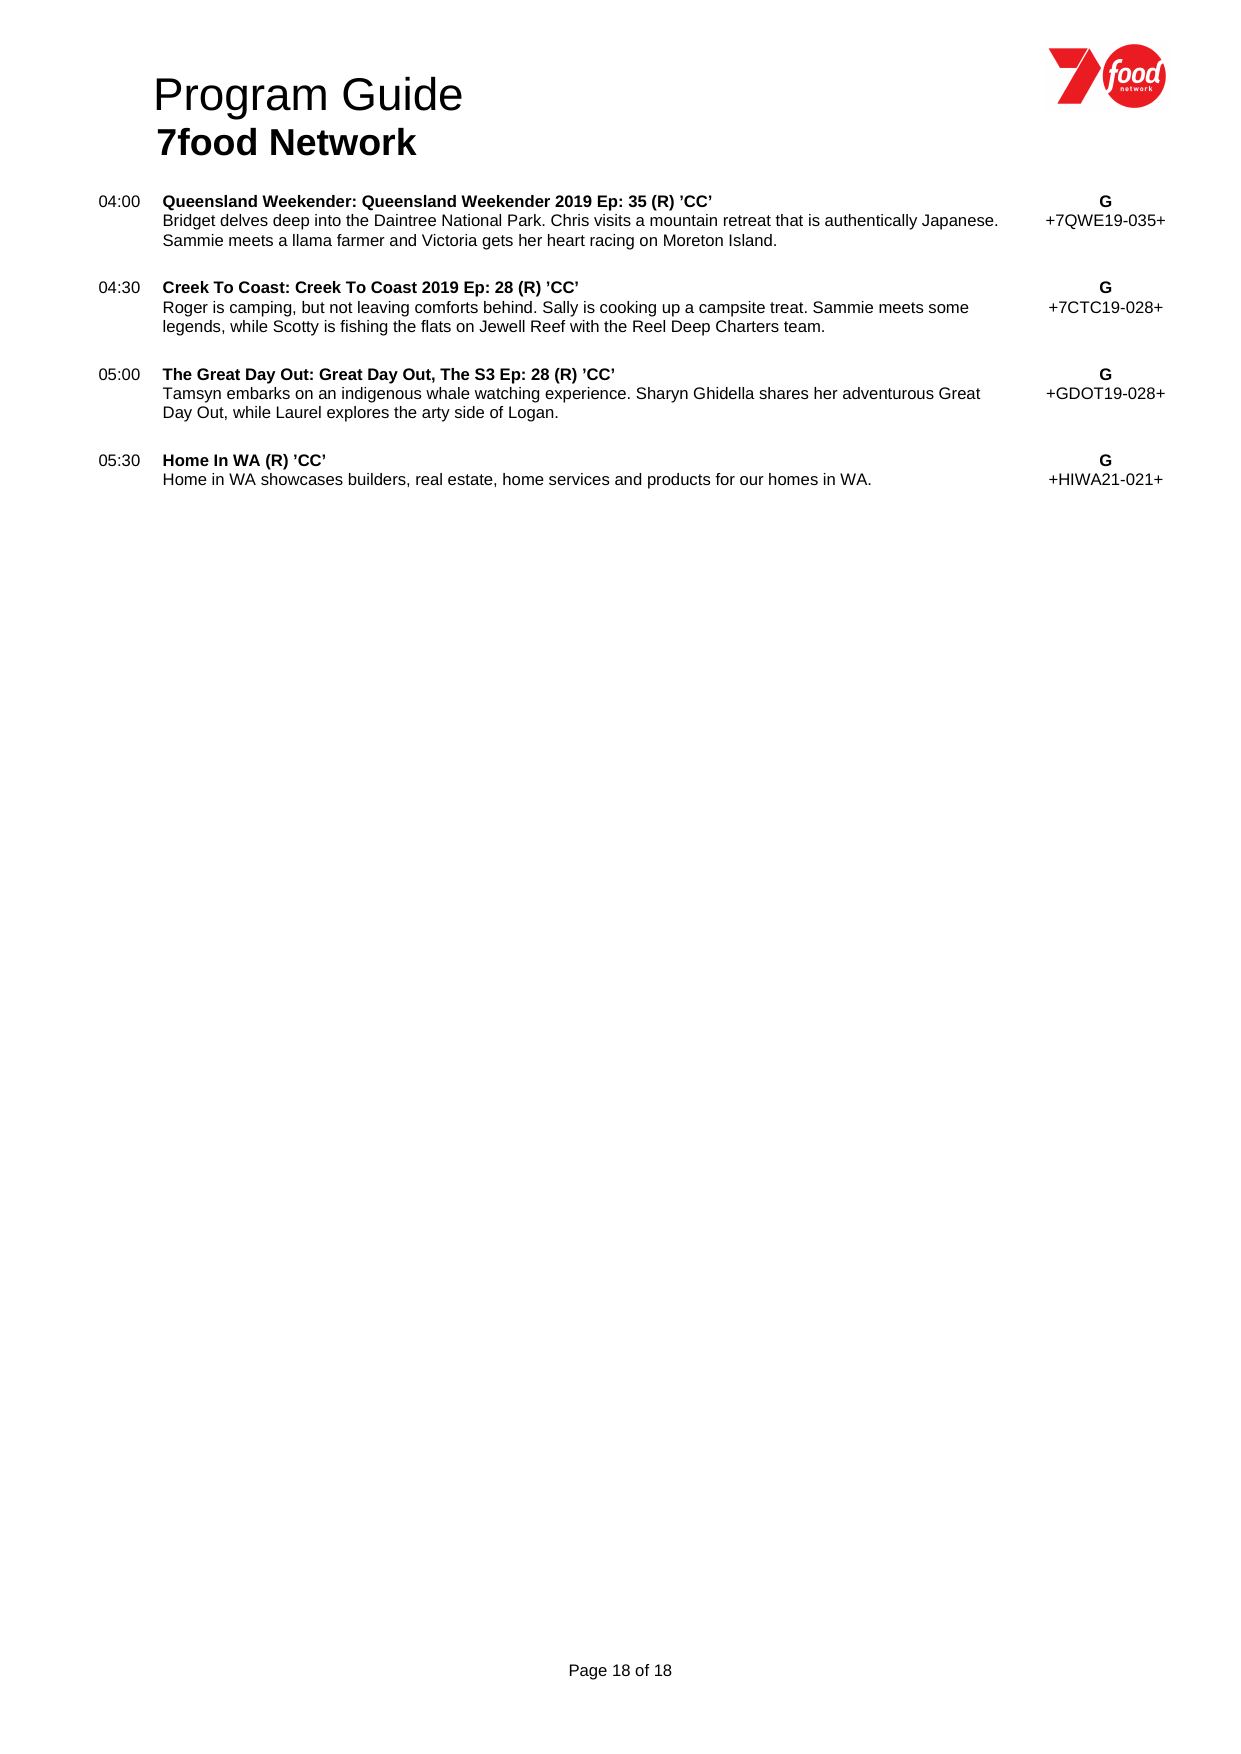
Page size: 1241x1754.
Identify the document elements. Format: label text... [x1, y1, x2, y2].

table_header 04:00 [51, 192, 151, 249]
table_header G +7CTC19-028+ [1022, 278, 1189, 336]
table_header G +GDOT19-028+ [1022, 365, 1189, 422]
picture [1044, 41, 1170, 111]
table_header Queensland Weekender: Queensland Weekender 2019 Ep: 35 (R) ’CC’ Bridget delves deep into the Daintree National Park. Chris visits a mountain retreat that is authentically Japanese. Sammie meets a llama farmer and Victoria gets her heart racing on Moreton Island. [151, 192, 1022, 249]
table_header 04:30 [51, 278, 151, 336]
table_header G +HIWA21-021+ [1022, 451, 1189, 489]
table_header G +7QWE19-035+ [1022, 192, 1189, 249]
table_header Home In WA (R) ’CC’ Home in WA showcases builders, real estate, home services and products for our homes in WA. [151, 451, 1022, 489]
table_header 05:30 [51, 451, 151, 489]
table_header 05:00 [51, 365, 151, 422]
